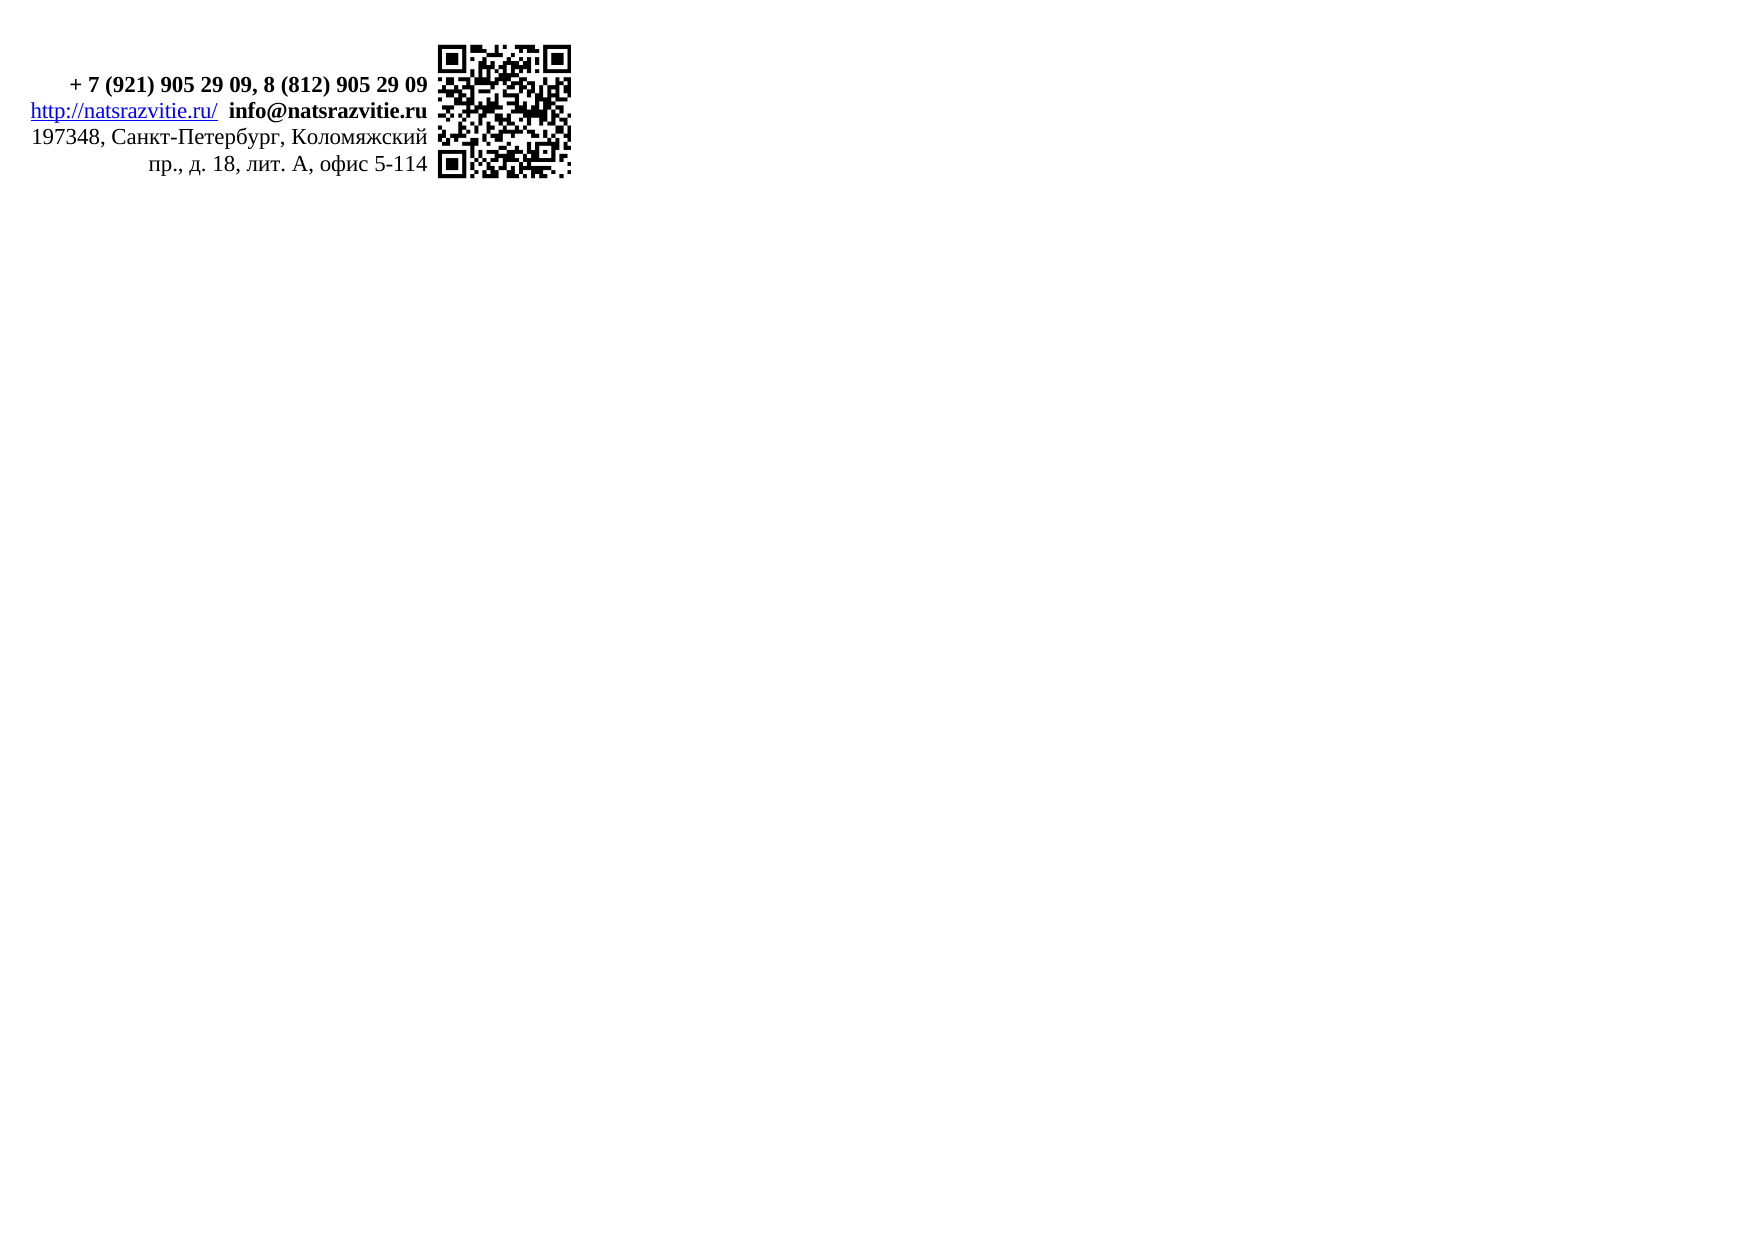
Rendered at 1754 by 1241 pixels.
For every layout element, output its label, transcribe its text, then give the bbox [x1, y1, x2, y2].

picture [437, 44, 571, 179]
table_header + 7 (921) 905 29 09, 8 (812) 905 29 09 http://natsrazvitie.ru/ info@natsrazvitie.ru 197348, Санкт-Петербург, Коломяжский пр., д. 18, лит. А, офис 5-114 [30, 44, 428, 179]
table_header [428, 44, 437, 179]
